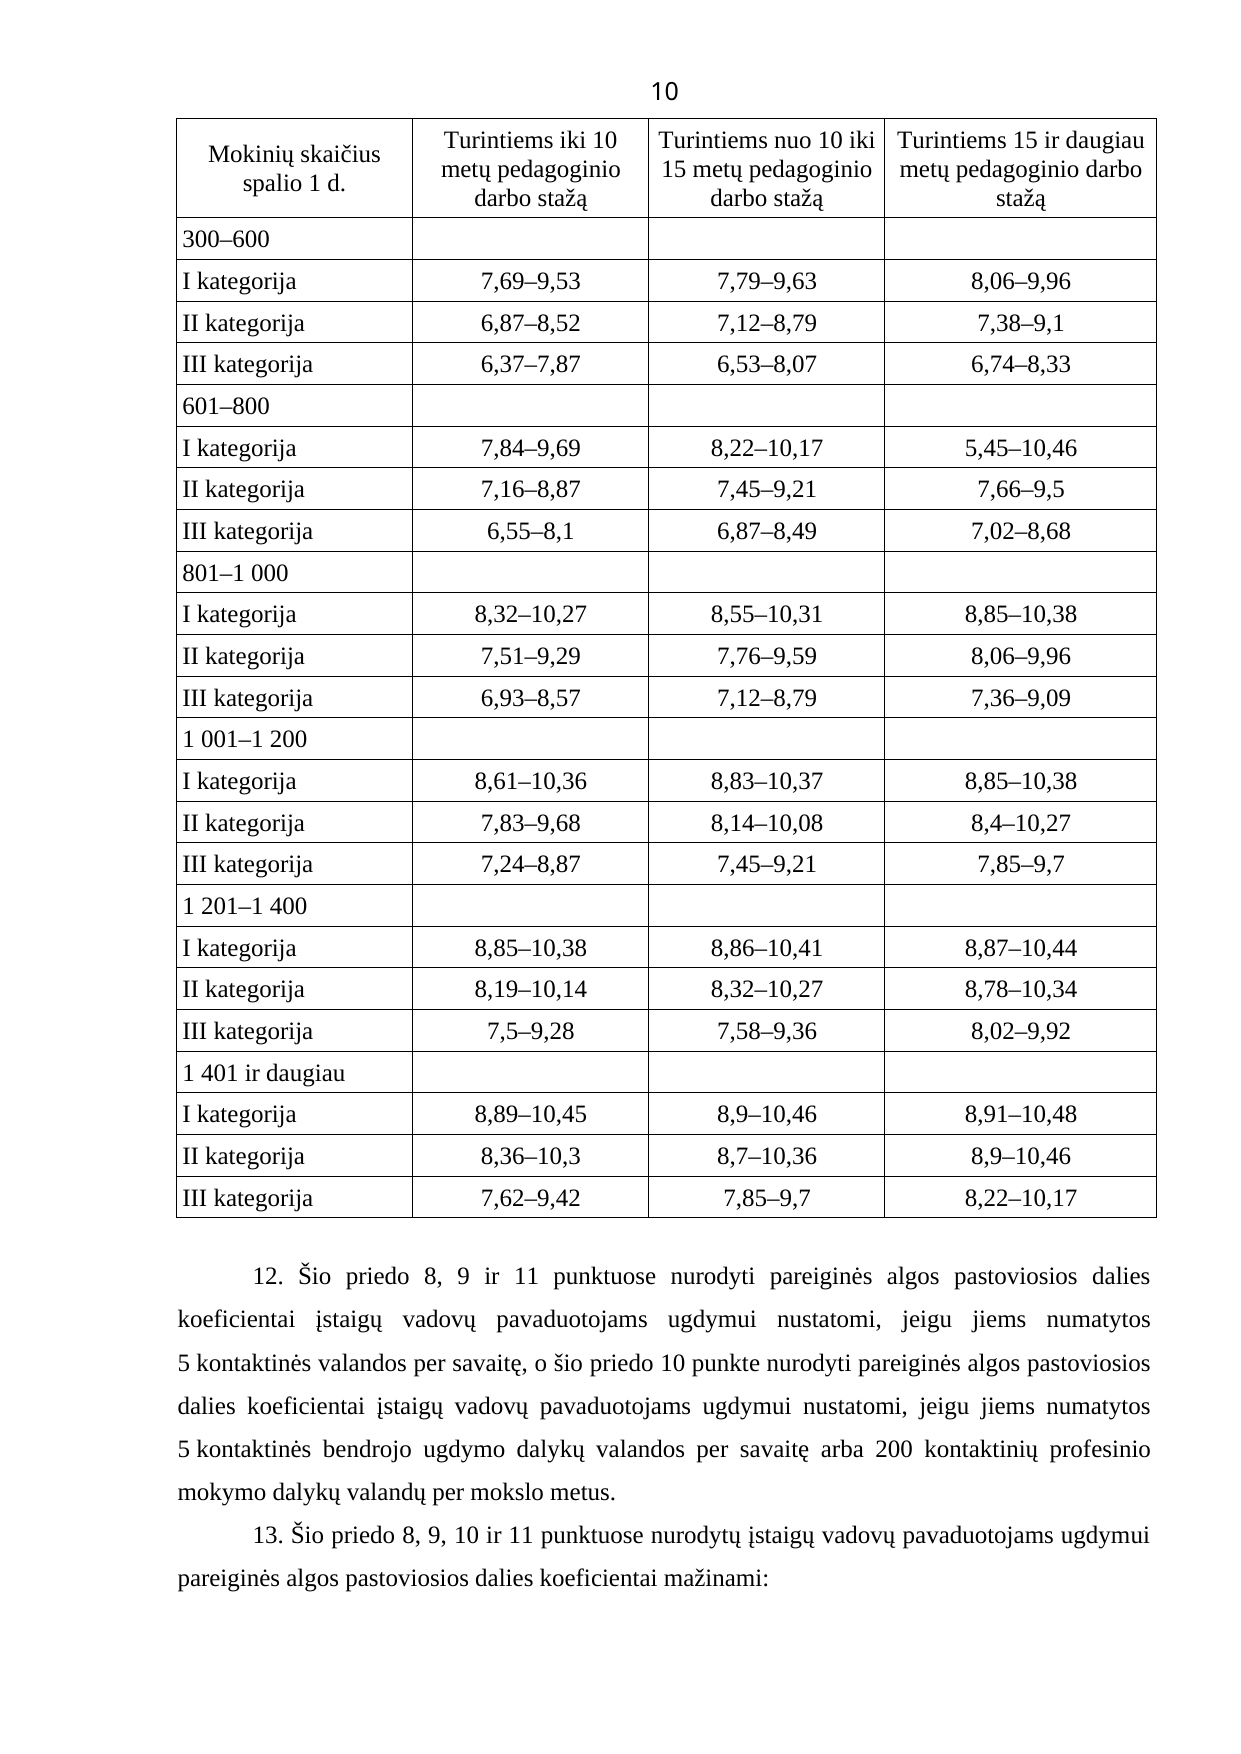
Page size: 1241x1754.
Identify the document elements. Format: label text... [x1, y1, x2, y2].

table_cell 7,38–9,1 [885, 302, 1156, 342]
table_cell [413, 218, 648, 259]
table_cell 601–800 [177, 385, 412, 426]
table_cell 7,45–9,21 [649, 843, 884, 884]
table_cell 8,85–10,38 [885, 593, 1156, 634]
table_header Turintiems 15 ir daugiau metų pedagoginio darbo stažą [885, 119, 1156, 217]
table_cell II kategorija [177, 1135, 412, 1176]
table_cell 7,24–8,87 [413, 843, 648, 884]
table_cell 1 201–1 400 [177, 885, 412, 926]
table_cell 8,91–10,48 [885, 1093, 1156, 1134]
table_header Turintiems iki 10 metų pedagoginio darbo stažą [413, 119, 648, 217]
table_cell 8,89–10,45 [413, 1093, 648, 1134]
table_cell 8,85–10,38 [885, 760, 1156, 801]
table_cell 7,85–9,7 [885, 843, 1156, 884]
table_cell 7,12–8,79 [649, 677, 884, 717]
table_cell 6,37–7,87 [413, 343, 648, 384]
table_cell II kategorija [177, 635, 412, 676]
table_cell 8,7–10,36 [649, 1135, 884, 1176]
table_cell [413, 885, 648, 926]
text 13. Šio priedo 8, 9, 10 ir 11 punktuose nurodytų įstaigų vadovų pavaduotojams ugdymui pareiginės algos pastoviosios dalies koeficientai mažinami: [177, 1520, 1152, 1592]
table_cell III kategorija [177, 1177, 412, 1217]
table_cell I kategorija [177, 760, 412, 801]
table_cell III kategorija [177, 343, 412, 384]
table_cell 7,85–9,7 [649, 1177, 884, 1217]
table_cell 7,84–9,69 [413, 427, 648, 467]
table_cell 7,79–9,63 [649, 260, 884, 301]
table_cell 6,87–8,49 [649, 510, 884, 551]
table_cell II kategorija [177, 468, 412, 509]
table_cell 8,36–10,3 [413, 1135, 648, 1176]
table_cell III kategorija [177, 843, 412, 884]
table_cell [649, 718, 884, 759]
table_cell 6,93–8,57 [413, 677, 648, 717]
table_cell [885, 885, 1156, 926]
table_cell [649, 1052, 884, 1092]
table_cell [413, 552, 648, 592]
table_cell 8,4–10,27 [885, 802, 1156, 842]
table_cell 6,53–8,07 [649, 343, 884, 384]
table_cell 8,85–10,38 [413, 927, 648, 967]
table_cell II kategorija [177, 302, 412, 342]
table_cell II kategorija [177, 968, 412, 1009]
table_cell 6,87–8,52 [413, 302, 648, 342]
table_cell 8,02–9,92 [885, 1010, 1156, 1051]
table_cell III kategorija [177, 510, 412, 551]
table_cell 8,22–10,17 [649, 427, 884, 467]
table_cell [649, 552, 884, 592]
table_cell 8,14–10,08 [649, 802, 884, 842]
table_cell [885, 218, 1156, 259]
table_cell 8,61–10,36 [413, 760, 648, 801]
table_cell 8,9–10,46 [885, 1135, 1156, 1176]
table_cell 8,9–10,46 [649, 1093, 884, 1134]
table_cell 7,66–9,5 [885, 468, 1156, 509]
table_header Turintiems nuo 10 iki 15 metų pedagoginio darbo stažą [649, 119, 884, 217]
table_cell [885, 385, 1156, 426]
table_cell [885, 552, 1156, 592]
table_cell 7,58–9,36 [649, 1010, 884, 1051]
table_cell 7,36–9,09 [885, 677, 1156, 717]
table_cell 8,87–10,44 [885, 927, 1156, 967]
table_cell 6,55–8,1 [413, 510, 648, 551]
table_cell I kategorija [177, 927, 412, 967]
table_cell III kategorija [177, 1010, 412, 1051]
table_cell 7,02–8,68 [885, 510, 1156, 551]
table_cell [413, 1052, 648, 1092]
text 12. Šio priedo 8, 9 ir 11 punktuose nurodyti pareiginės algos pastoviosios dalies koeficientai įstaigų vadovų pavaduotojams ugdymui nustatomi, jeigu jiems numatytos 5 kontaktinės valandos per savaitę, o šio priedo 10 punkte nurodyti pareiginės algos pastoviosios dalies koeficientai įstaigų vadovų pavaduotojams ugdymui nustatomi, jeigu jiems numatytos 5 kontaktinės bendrojo ugdymo dalykų valandos per savaitę arba 200 kontaktinių profesinio mokymo dalykų valandų per mokslo metus. [177, 1261, 1152, 1506]
table_cell 1 401 ir daugiau [177, 1052, 412, 1092]
table_cell II kategorija [177, 802, 412, 842]
table_header Mokinių skaičius spalio 1 d. [177, 119, 412, 217]
table_cell [413, 718, 648, 759]
table_cell 7,51–9,29 [413, 635, 648, 676]
table_cell 8,06–9,96 [885, 635, 1156, 676]
table_cell [885, 718, 1156, 759]
table_cell 8,06–9,96 [885, 260, 1156, 301]
table_cell 7,45–9,21 [649, 468, 884, 509]
table_cell 8,78–10,34 [885, 968, 1156, 1009]
table_cell 1 001–1 200 [177, 718, 412, 759]
table_cell 300–600 [177, 218, 412, 259]
table_cell 8,86–10,41 [649, 927, 884, 967]
table_cell 5,45–10,46 [885, 427, 1156, 467]
table_cell [649, 885, 884, 926]
table_cell 7,12–8,79 [649, 302, 884, 342]
table_cell I kategorija [177, 260, 412, 301]
table_cell 8,19–10,14 [413, 968, 648, 1009]
table_cell I kategorija [177, 593, 412, 634]
table_cell 7,62–9,42 [413, 1177, 648, 1217]
table_cell [413, 385, 648, 426]
table_cell [649, 385, 884, 426]
table_cell [649, 218, 884, 259]
table_cell 7,16–8,87 [413, 468, 648, 509]
table_cell I kategorija [177, 1093, 412, 1134]
table_cell 6,74–8,33 [885, 343, 1156, 384]
table_cell 8,32–10,27 [413, 593, 648, 634]
table_cell 8,22–10,17 [885, 1177, 1156, 1217]
table_cell III kategorija [177, 677, 412, 717]
table_cell 8,83–10,37 [649, 760, 884, 801]
table_cell [885, 1052, 1156, 1092]
table_cell 8,32–10,27 [649, 968, 884, 1009]
table_cell 7,69–9,53 [413, 260, 648, 301]
table_cell I kategorija [177, 427, 412, 467]
table_cell 7,76–9,59 [649, 635, 884, 676]
table_cell 801–1 000 [177, 552, 412, 592]
table_cell 8,55–10,31 [649, 593, 884, 634]
table_cell 7,5–9,28 [413, 1010, 648, 1051]
table_cell 7,83–9,68 [413, 802, 648, 842]
